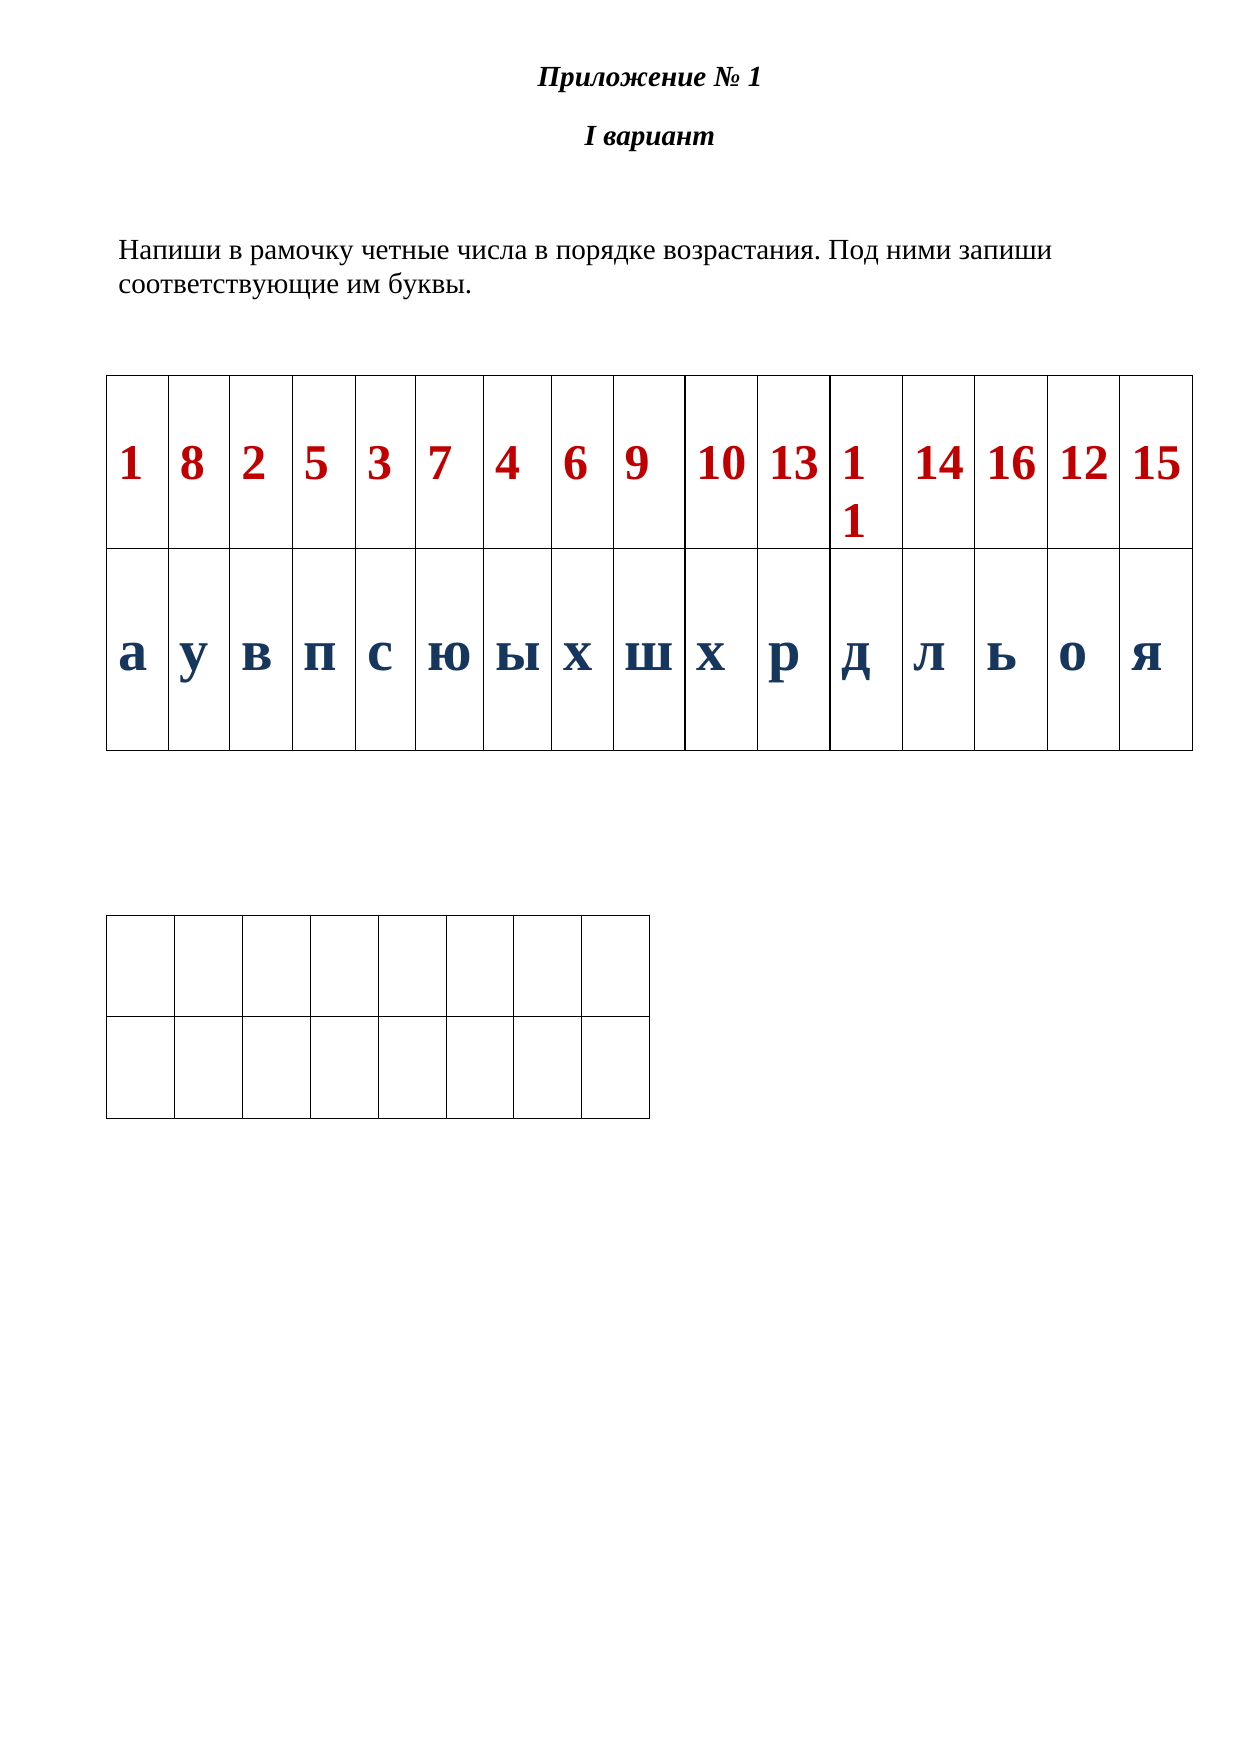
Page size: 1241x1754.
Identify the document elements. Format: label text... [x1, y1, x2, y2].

table_cell о [1048, 549, 1119, 750]
table_cell у [169, 549, 229, 750]
table_cell п [293, 549, 355, 750]
table_header 8 [169, 376, 229, 548]
table_cell а [107, 549, 168, 750]
text Напиши в рамочку четные числа в порядке возрастания. Под ними запиши соответствующие им буквы. [118, 232, 1181, 299]
table_header 2 [230, 376, 292, 548]
table_cell р [758, 549, 829, 750]
table_header 5 [293, 376, 355, 548]
table_cell [582, 1017, 649, 1118]
table_header 7 [416, 376, 483, 548]
table_cell с [356, 549, 415, 750]
table_header [379, 916, 446, 1016]
table_header 3 [356, 376, 415, 548]
table_header 10 [686, 376, 757, 548]
table_cell [175, 1017, 242, 1118]
table_cell [447, 1017, 513, 1118]
table_cell [243, 1017, 310, 1118]
table_cell [379, 1017, 446, 1118]
table_cell [311, 1017, 378, 1118]
table_cell [514, 1017, 581, 1118]
table_header [447, 916, 513, 1016]
table_header 16 [975, 376, 1047, 548]
table_header [107, 916, 174, 1016]
table_header 13 [758, 376, 829, 548]
text Приложение № 1 [118, 59, 1181, 93]
table_header [514, 916, 581, 1016]
table_header 9 [614, 376, 684, 548]
table_header 4 [484, 376, 551, 548]
table_cell ь [975, 549, 1047, 750]
table_cell х [686, 549, 757, 750]
table_header [582, 916, 649, 1016]
table_header [175, 916, 242, 1016]
table_header 1 [107, 376, 168, 548]
table_header 11 [831, 376, 902, 548]
table_cell я [1120, 549, 1192, 750]
table_cell л [903, 549, 974, 750]
table_cell в [230, 549, 292, 750]
table_cell ю [416, 549, 483, 750]
table_cell ы [484, 549, 551, 750]
text I вариант [118, 118, 1181, 152]
table_cell д [831, 549, 902, 750]
table_header 12 [1048, 376, 1119, 548]
table_cell ш [614, 549, 684, 750]
table_cell [107, 1017, 174, 1118]
table_header [311, 916, 378, 1016]
table_header 15 [1120, 376, 1192, 548]
table_header 6 [552, 376, 613, 548]
table_header [243, 916, 310, 1016]
table_header 14 [903, 376, 974, 548]
table_cell х [552, 549, 613, 750]
